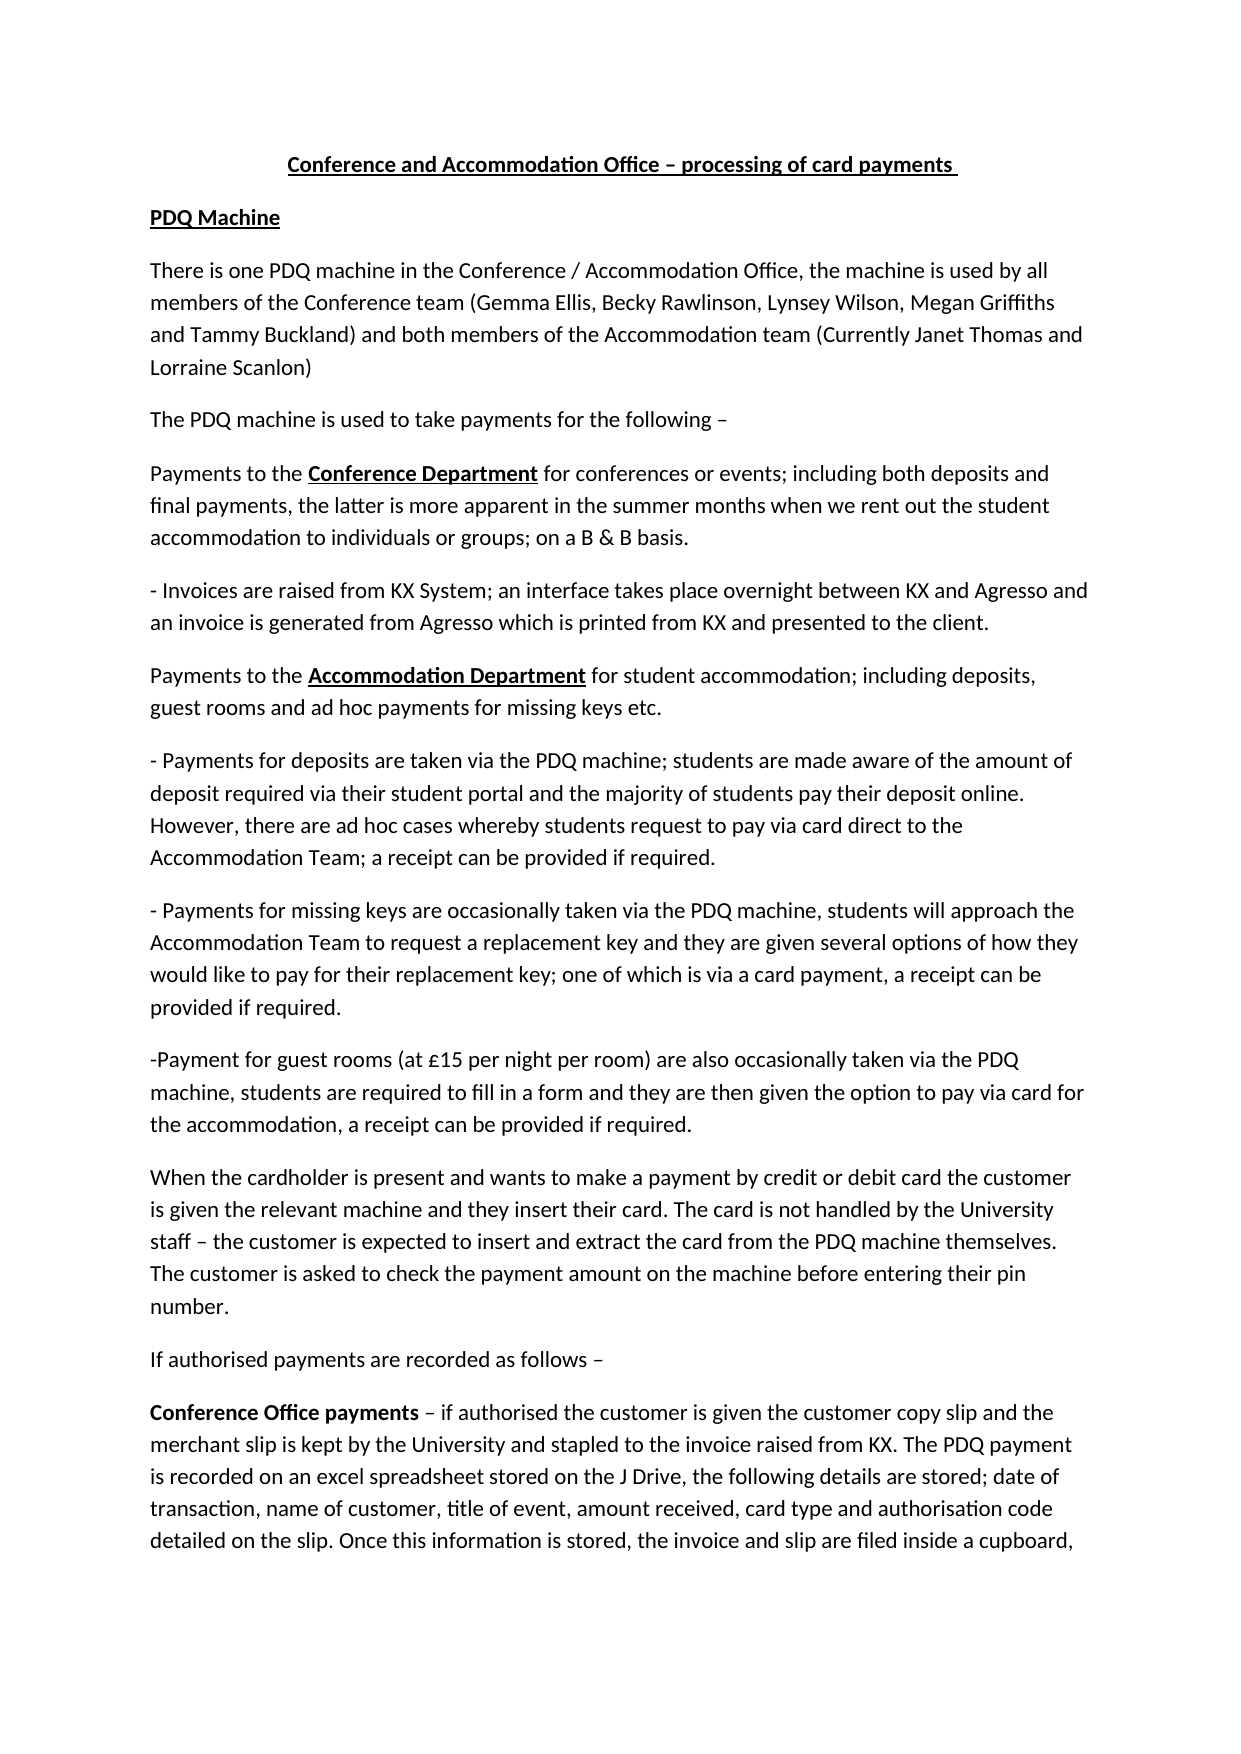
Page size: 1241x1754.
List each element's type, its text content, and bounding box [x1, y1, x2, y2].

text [150, 1398, 1090, 1554]
text There is one PDQ machine in the Conference / Accommodation Office, the machine is used by all members of the Conference team (Gemma Ellis, Becky Rawlinson, Lynsey Wilson, Megan Griffiths and Tammy Buckland) and both members of the Accommodation team (Currently Janet Thomas and Lorraine Scanlon) [150, 256, 1090, 381]
text Payments to the Accommodation Department for student accommodation; including deposits, guest rooms and ad hoc payments for missing keys etc. [150, 661, 1090, 721]
text When the cardholder is present and wants to make a payment by credit or debit card the customer is given the relevant machine and they insert their card. The card is not handled by the University staff – the customer is expected to insert and extract the card from the PDQ machine themselves. The customer is asked to check the payment amount on the machine before entering their pin number. [150, 1163, 1090, 1320]
text Conference and Accommodation Office – processing of card payments [150, 150, 1090, 178]
text - Invoices are raised from KX System; an interface takes place overnight between KX and Agresso and an invoice is generated from Agresso which is printed from KX and presented to the client. [150, 576, 1090, 636]
text If authorised payments are recorded as follows – [150, 1345, 1090, 1373]
text The PDQ machine is used to take payments for the following – [150, 406, 1090, 434]
text -Payment for guest rooms (at £15 per night per room) are also occasionally taken via the PDQ machine, students are required to fill in a form and they are then given the option to pay via card for the accommodation, a receipt can be provided if required. [150, 1046, 1090, 1138]
text - Payments for deposits are taken via the PDQ machine; students are made aware of the amount of deposit required via their student portal and the majority of students pay their deposit online. However, there are ad hoc cases whereby students request to pay via card direct to the Accommodation Team; a receipt can be provided if required. [150, 746, 1090, 871]
text - Payments for missing keys are occasionally taken via the PDQ machine, students will approach the Accommodation Team to request a replacement key and they are given several options of how they would like to pay for their replacement key; one of which is via a card payment, a receipt can be provided if required. [150, 896, 1090, 1021]
text Payments to the Conference Department for conferences or events; including both deposits and final payments, the latter is more apparent in the summer months when we rent out the student accommodation to individuals or groups; on a B & B basis. [150, 459, 1090, 551]
text PDQ Machine [150, 203, 1090, 231]
